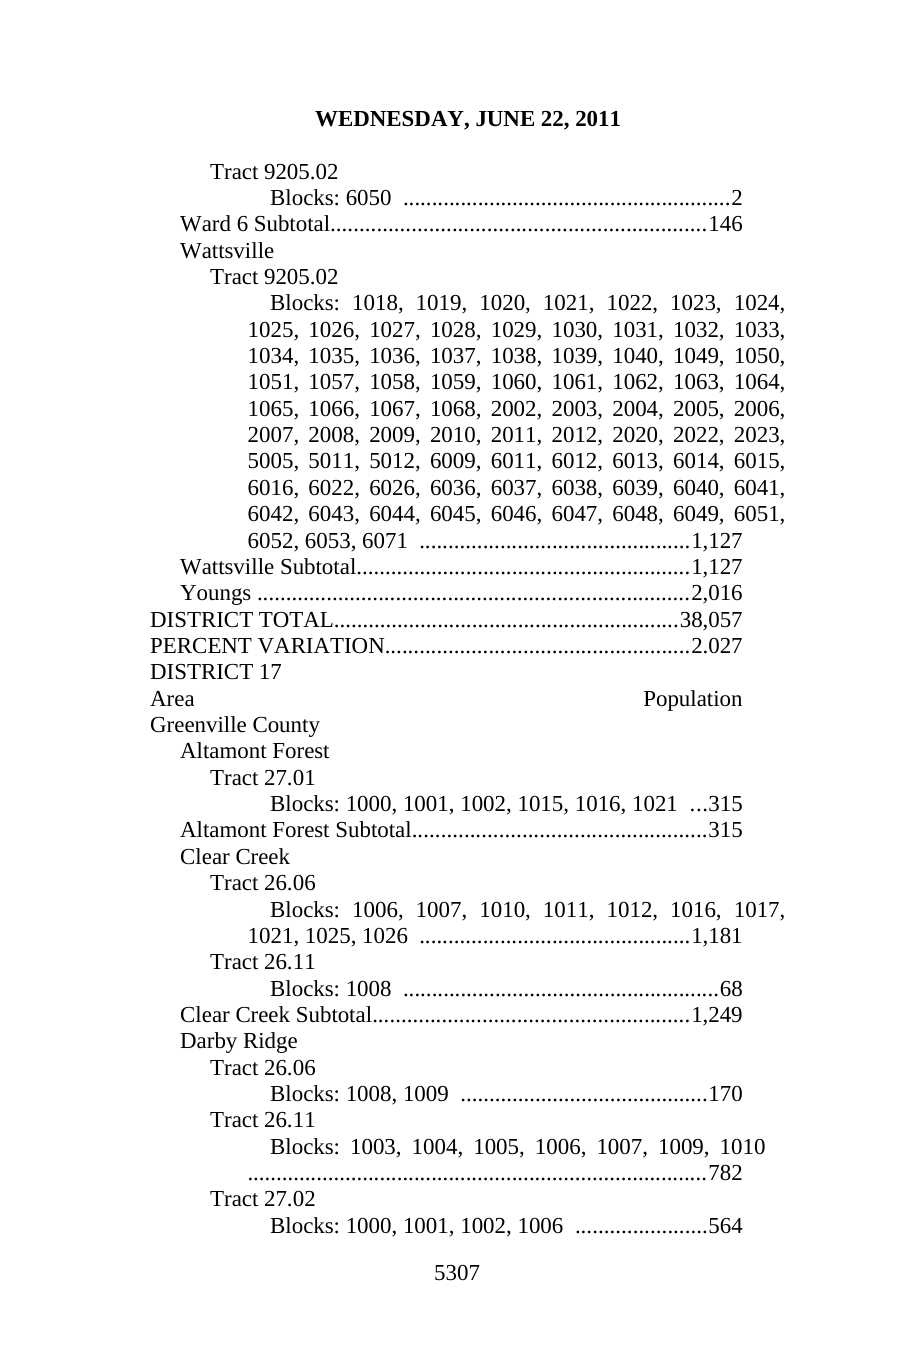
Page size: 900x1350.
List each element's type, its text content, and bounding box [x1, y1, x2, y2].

text Darby Ridge [157, 1027, 786, 1054]
text Blocks: 1008 68 [247, 975, 786, 1001]
text Area Population [127, 685, 786, 711]
text Greenville County [127, 711, 786, 737]
text Tract 26.11 [187, 1106, 786, 1133]
text Tract 9205.02 [187, 158, 786, 184]
text Clear Creek Subtotal 1,249 [157, 1001, 786, 1027]
text Tract 26.06 [187, 869, 786, 896]
text Blocks: 6050 2 [247, 184, 786, 210]
text Blocks: 1008, 1009 170 [247, 1080, 786, 1106]
text Tract 26.11 [187, 948, 786, 975]
text Altamont Forest [157, 737, 786, 764]
text Wattsville [157, 237, 786, 263]
text Tract 26.06 [187, 1054, 786, 1080]
text Tract 27.01 [187, 764, 786, 790]
text Altamont Forest Subtotal 315 [157, 817, 786, 843]
text Tract 27.02 [187, 1186, 786, 1212]
text Clear Creek [157, 843, 786, 869]
text DISTRICT TOTAL 38,057 [127, 606, 786, 632]
text Tract 9205.02 [187, 263, 786, 289]
text Ward 6 Subtotal 146 [157, 210, 786, 237]
text Blocks: 1006, 1007, 1010, 1011, 1012, 1016, 1017, 1021, 1025, 1026 1,181 [247, 896, 786, 948]
text Blocks: 1018, 1019, 1020, 1021, 1022, 1023, 1024, 1025, 1026, 1027, 1028, 1029, 1030, 1031, 1032, 1033, 1034, 1035, 1036, 1037, 1038, 1039, 1040, 1049, 1050, 1051, 1057, 1058, 1059, 1060, 1061, 1062, 1063, 1064, 1065, 1066, 1067, 1068, 2002, 2003, 2004, 2005, 2006, 2007, 2008, 2009, 2010, 2011, 2012, 2020, 2022, 2023, 5005, 5011, 5012, 6009, 6011, 6012, 6013, 6014, 6015, 6016, 6022, 6026, 6036, 6037, 6038, 6039, 6040, 6041, 6042, 6043, 6044, 6045, 6046, 6047, 6048, 6049, 6051, 6052, 6053, 6071 1,127 [247, 289, 786, 553]
text PERCENT VARIATION 2.027 [127, 632, 786, 658]
text Blocks: 1000, 1001, 1002, 1006 564 [247, 1212, 786, 1238]
text Wattsville Subtotal 1,127 [157, 553, 786, 579]
text DISTRICT 17 [127, 658, 786, 685]
text Blocks: 1003, 1004, 1005, 1006, 1007, 1009, 1010 782 [247, 1133, 786, 1186]
text Blocks: 1000, 1001, 1002, 1015, 1016, 1021 315 [247, 790, 786, 817]
text Youngs 2,016 [157, 579, 786, 606]
